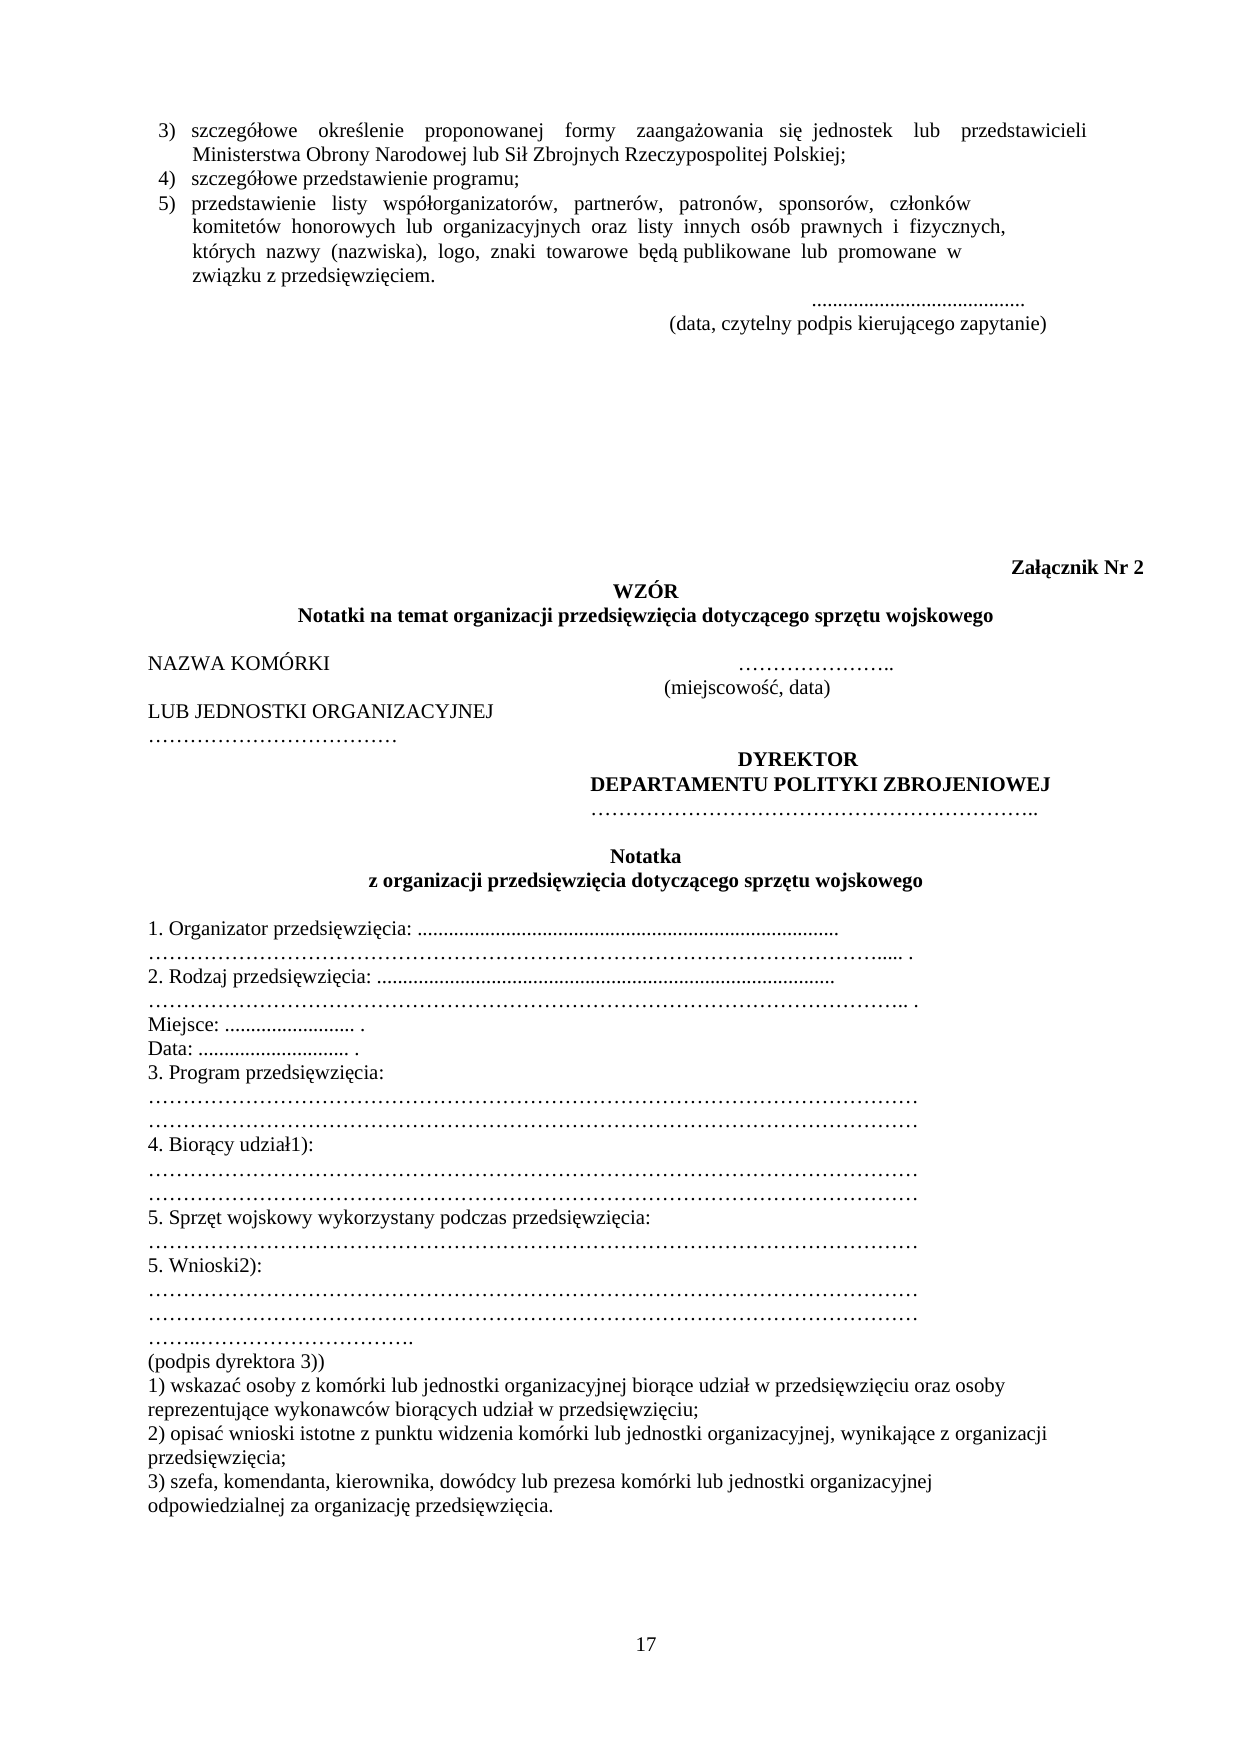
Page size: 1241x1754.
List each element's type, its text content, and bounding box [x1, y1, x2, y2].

text 3) szczegółowe określenie proponowanej formy zaangażowania się jednostek lub przedstawicieli Ministerstwa Obrony Narodowej lub Sił Zbrojnych Rzeczypospolitej Polskiej; [148, 118, 1144, 166]
text (data, czytelny podpis kierującego zapytanie) [148, 311, 1144, 335]
text ………………………………………………………………………………………………… [148, 1084, 1144, 1108]
text Notatka [148, 844, 1144, 868]
text 2) opisać wnioski istotne z punktu widzenia komórki lub jednostki organizacyjnej, wynikające z organizacji [148, 1421, 1144, 1445]
text WZÓR [148, 579, 1144, 603]
text LUB JEDNOSTKI ORGANIZACYJNEJ [148, 699, 1144, 723]
text związku z przedsięwzięciem. [192, 263, 1144, 287]
text ......................................... [148, 287, 1144, 311]
text 5. Sprzęt wojskowy wykorzystany podczas przedsięwzięcia: [148, 1204, 1144, 1229]
text ………………………………………………………………………………………………… [148, 1301, 1144, 1325]
text 2. Rodzaj przedsięwzięcia: ........................................................................................ [148, 964, 1144, 988]
text 5) przedstawienie listy współorganizatorów, partnerów, patronów, sponsorów, członków [148, 190, 1144, 214]
text 3) szefa, komendanta, kierownika, dowódcy lub prezesa komórki lub jednostki organizacyjnej [148, 1469, 1144, 1493]
text odpowiedzialnej za organizację przedsięwzięcia. [148, 1493, 1144, 1517]
text Miejsce: ......................... . [148, 1012, 1144, 1036]
text ………………………………………………………………………………………………… [148, 1229, 1144, 1253]
text 1) wskazać osoby z komórki lub jednostki organizacyjnej biorące udział w przedsięwzięciu oraz osoby [148, 1373, 1144, 1397]
text ……..…………………………. [148, 1325, 1144, 1349]
text (podpis dyrektora 3)) [148, 1349, 1144, 1373]
text 1. Organizator przedsięwzięcia: ................................................................................. [148, 916, 1144, 940]
text (miejscowość, data) [590, 675, 1144, 699]
text 5. Wnioski2): [148, 1253, 1144, 1277]
text ……………………………………………………………………………………………….. . [148, 988, 1144, 1012]
text NAZWA KOMÓRKI ………………….. [148, 651, 1144, 675]
text ……………………………… [148, 723, 1144, 747]
text DEPARTAMENTU POLITYKI ZBROJENIOWEJ [590, 771, 1144, 796]
text ………………………………………………………………………………………………… [148, 1181, 1144, 1204]
text reprezentujące wykonawców biorących udział w przedsięwzięciu; [148, 1397, 1144, 1421]
text Notatki na temat organizacji przedsięwzięcia dotyczącego sprzętu wojskowego [148, 603, 1144, 627]
text 3. Program przedsięwzięcia: [148, 1060, 1144, 1084]
text ……………………………………………………….. [516, 796, 1144, 819]
text 4. Biorący udział1): [148, 1132, 1144, 1156]
text DYREKTOR [664, 747, 1144, 771]
text ………………………………………………………………………………………………… [148, 1277, 1144, 1301]
text ………………………………………………………………………………………………… [148, 1156, 1144, 1181]
text komitetów honorowych lub organizacyjnych oraz listy innych osób prawnych i fizycznych, [192, 214, 1144, 238]
text z organizacji przedsięwzięcia dotyczącego sprzętu wojskowego [148, 868, 1144, 892]
text Data: ............................. . [148, 1036, 1144, 1060]
text przedsięwzięcia; [148, 1445, 1144, 1469]
text 4) szczegółowe przedstawienie programu; [148, 166, 1144, 190]
text ……………………………………………………………………………………………..... . [148, 940, 1144, 964]
text ………………………………………………………………………………………………… [148, 1108, 1144, 1132]
text których nazwy (nazwiska), logo, znaki towarowe będą publikowane lub promowane w [192, 238, 1144, 263]
text Załącznik Nr 2 [148, 555, 1144, 579]
